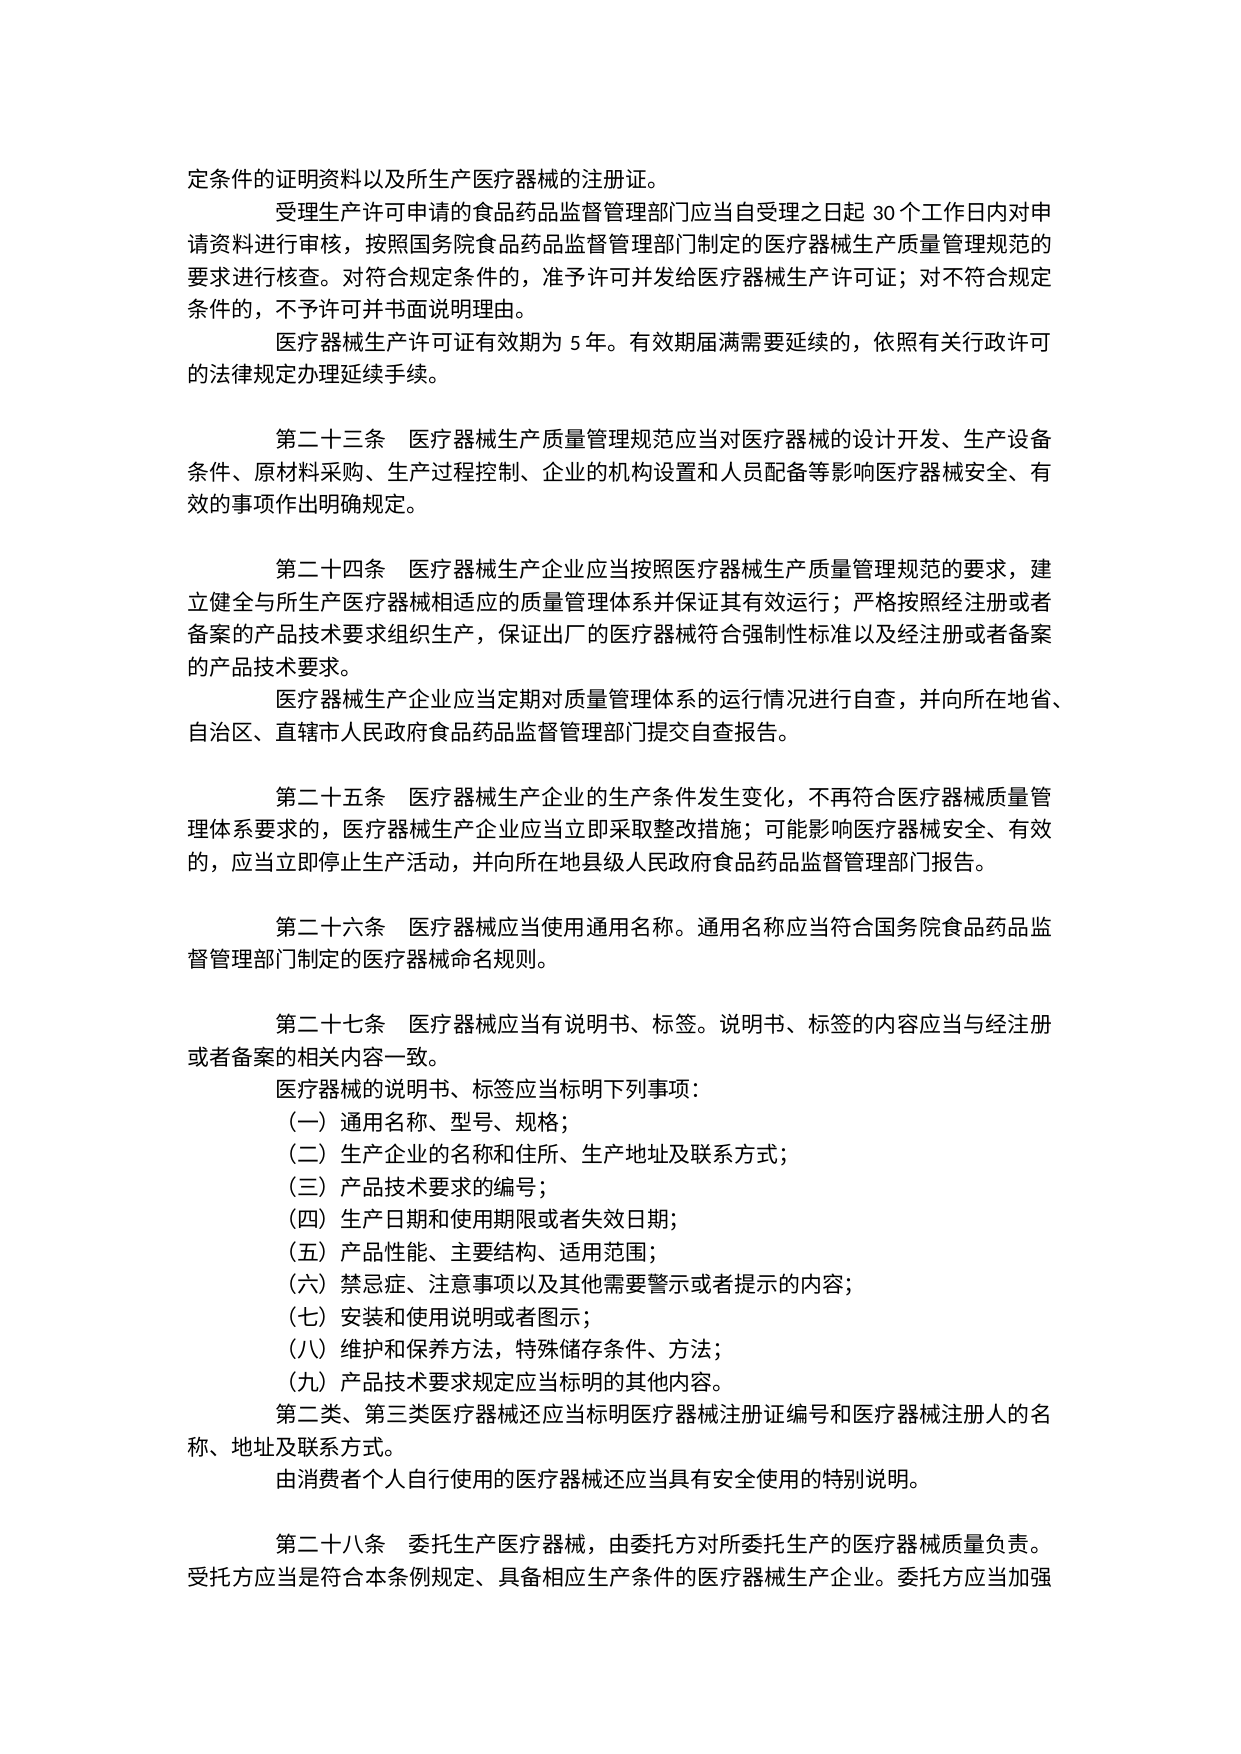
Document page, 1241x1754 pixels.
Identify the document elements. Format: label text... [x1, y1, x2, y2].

text 医疗器械生产企业应当定期对质量管理体系的运行情况进行自查，并向所在地省、自治区、直辖市人民政府食品药品监督管理部门提交自查报告。 [187, 682, 1053, 747]
text 第二十六条 医疗器械应当使用通用名称。通用名称应当符合国务院食品药品监督管理部门制定的医疗器械命名规则。 [187, 909, 1053, 974]
text 医疗器械生产许可证有效期为5年。有效期届满需要延续的，依照有关行政许可的法律规定办理延续手续。 [187, 324, 1053, 389]
text 第二十五条 医疗器械生产企业的生产条件发生变化，不再符合医疗器械质量管理体系要求的，医疗器械生产企业应当立即采取整改措施；可能影响医疗器械安全、有效的，应当立即停止生产活动，并向所在地县级人民政府食品药品监督管理部门报告。 [187, 779, 1053, 877]
text （三）产品技术要求的编号； [187, 1169, 1053, 1202]
text （二）生产企业的名称和住所、生产地址及联系方式； [187, 1137, 1053, 1169]
text 第二十四条 医疗器械生产企业应当按照医疗器械生产质量管理规范的要求，建立健全与所生产医疗器械相适应的质量管理体系并保证其有效运行；严格按照经注册或者备案的产品技术要求组织生产，保证出厂的医疗器械符合强制性标准以及经注册或者备案的产品技术要求。 [187, 552, 1053, 682]
text （七）安装和使用说明或者图示； [187, 1299, 1053, 1332]
text （四）生产日期和使用期限或者失效日期； [187, 1202, 1053, 1234]
text （五）产品性能、主要结构、适用范围； [187, 1234, 1053, 1267]
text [187, 162, 1053, 194]
text 第二十三条 医疗器械生产质量管理规范应当对医疗器械的设计开发、生产设备条件、原材料采购、生产过程控制、企业的机构设置和人员配备等影响医疗器械安全、有效的事项作出明确规定。 [187, 422, 1053, 519]
text （九）产品技术要求规定应当标明的其他内容。 [187, 1364, 1053, 1397]
text （一）通用名称、型号、规格； [187, 1104, 1053, 1137]
text 医疗器械的说明书、标签应当标明下列事项： [187, 1072, 1053, 1104]
text 第二类、第三类医疗器械还应当标明医疗器械注册证编号和医疗器械注册人的名称、地址及联系方式。 [187, 1397, 1053, 1462]
text 第二十七条 医疗器械应当有说明书、标签。说明书、标签的内容应当与经注册或者备案的相关内容一致。 [187, 1007, 1053, 1072]
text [187, 1527, 1053, 1592]
text （六）禁忌症、注意事项以及其他需要警示或者提示的内容； [187, 1267, 1053, 1299]
text 受理生产许可申请的食品药品监督管理部门应当自受理之日起30个工作日内对申请资料进行审核，按照国务院食品药品监督管理部门制定的医疗器械生产质量管理规范的要求进行核查。对符合规定条件的，准予许可并发给医疗器械生产许可证；对不符合规定条件的，不予许可并书面说明理由。 [187, 194, 1053, 324]
text 由消费者个人自行使用的医疗器械还应当具有安全使用的特别说明。 [187, 1462, 1053, 1494]
text （八）维护和保养方法，特殊储存条件、方法； [187, 1332, 1053, 1364]
